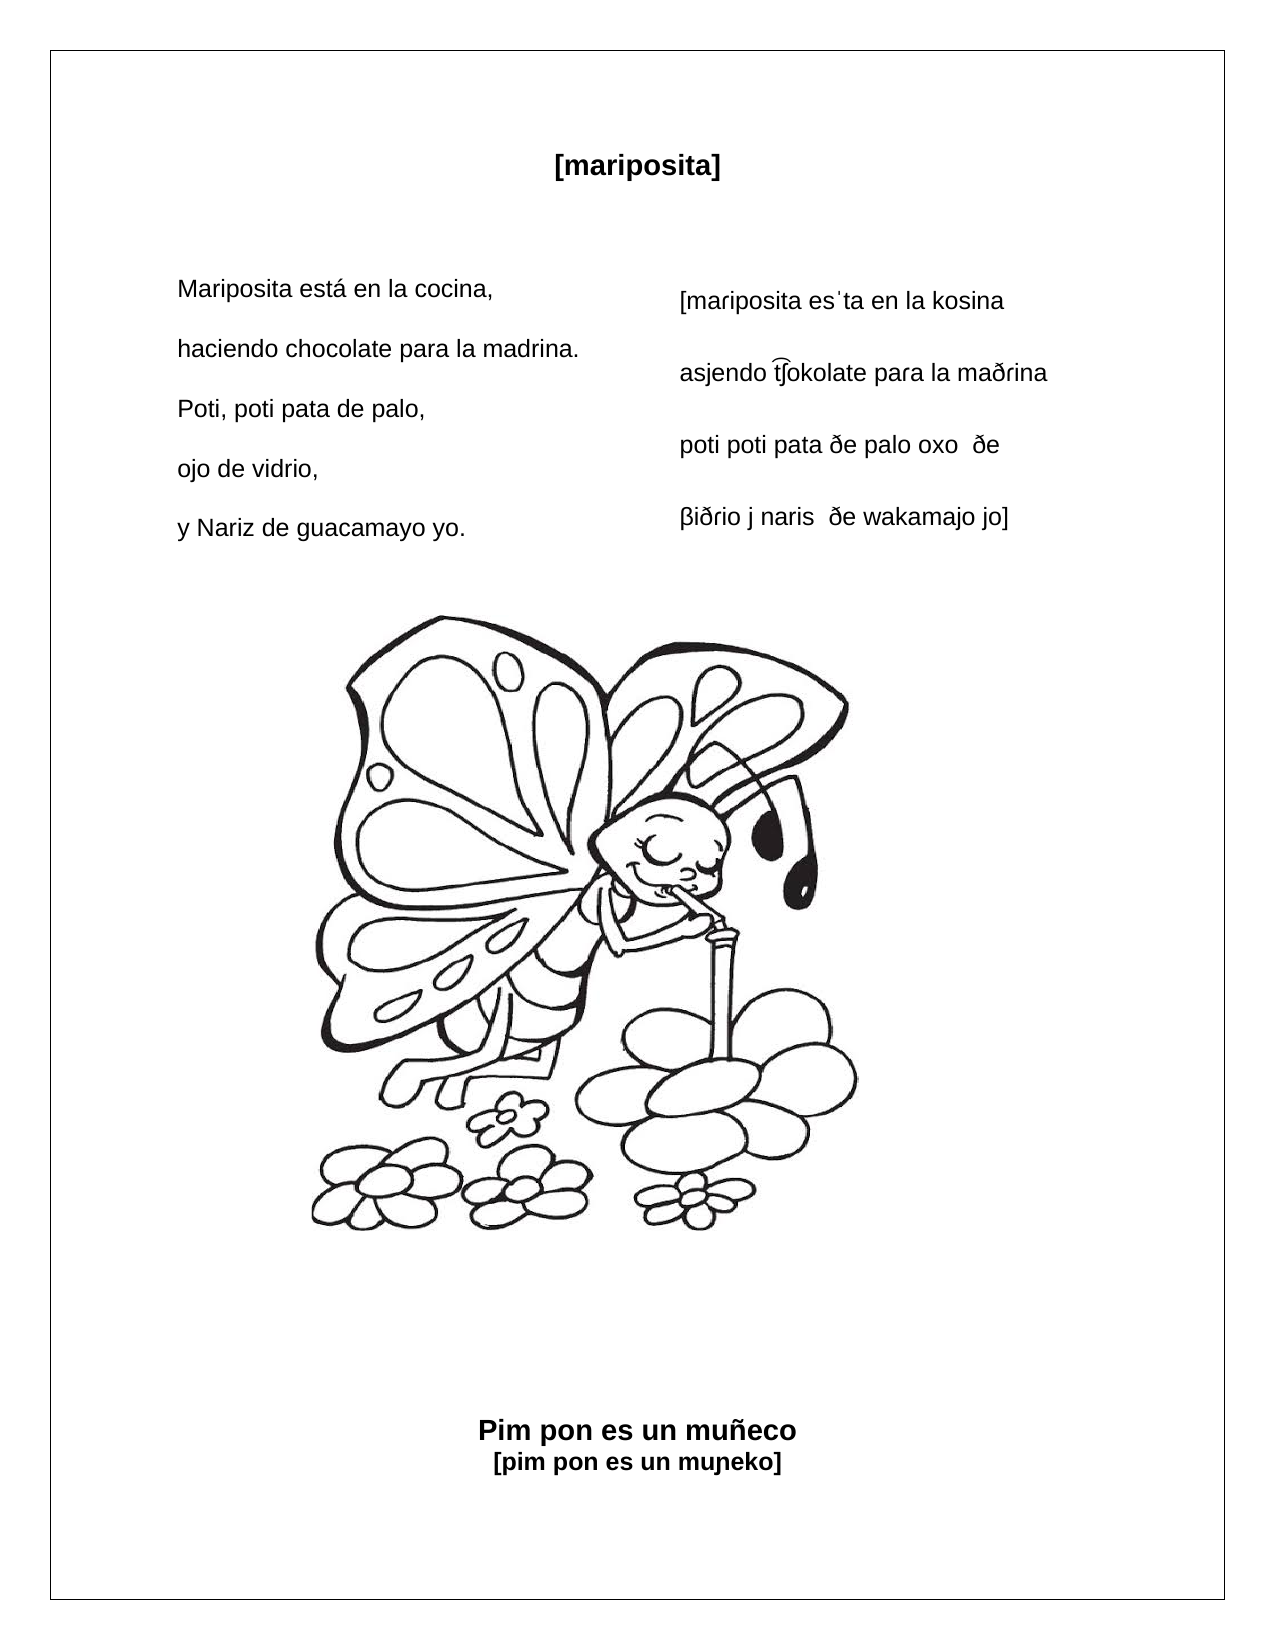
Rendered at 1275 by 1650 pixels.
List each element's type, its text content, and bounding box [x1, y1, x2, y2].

text Mariposita está en la cocina, [177, 274, 596, 303]
text [mariposita] [177, 147, 1098, 181]
text ojo de vidrio, [177, 454, 596, 482]
text Pim pon es un muñeco [177, 1413, 1098, 1447]
picture [311, 615, 859, 1231]
text poti poti pata ðe palo oxo ðe [679, 430, 1098, 459]
text βiðɾio j naris ðe wakamajo jo] [679, 502, 1098, 531]
text [pim pon es un muɲeko] [177, 1447, 1098, 1476]
text [maɾiposita esˈta en la kosina [679, 286, 1098, 315]
text y Nariz de guacamayo yo. [177, 513, 596, 542]
text Poti, poti pata de palo, [177, 394, 596, 423]
text asjendo t͡ʃokolate paɾa la maðɾina [679, 358, 1098, 387]
text haciendo chocolate para la madrina. [177, 334, 596, 363]
